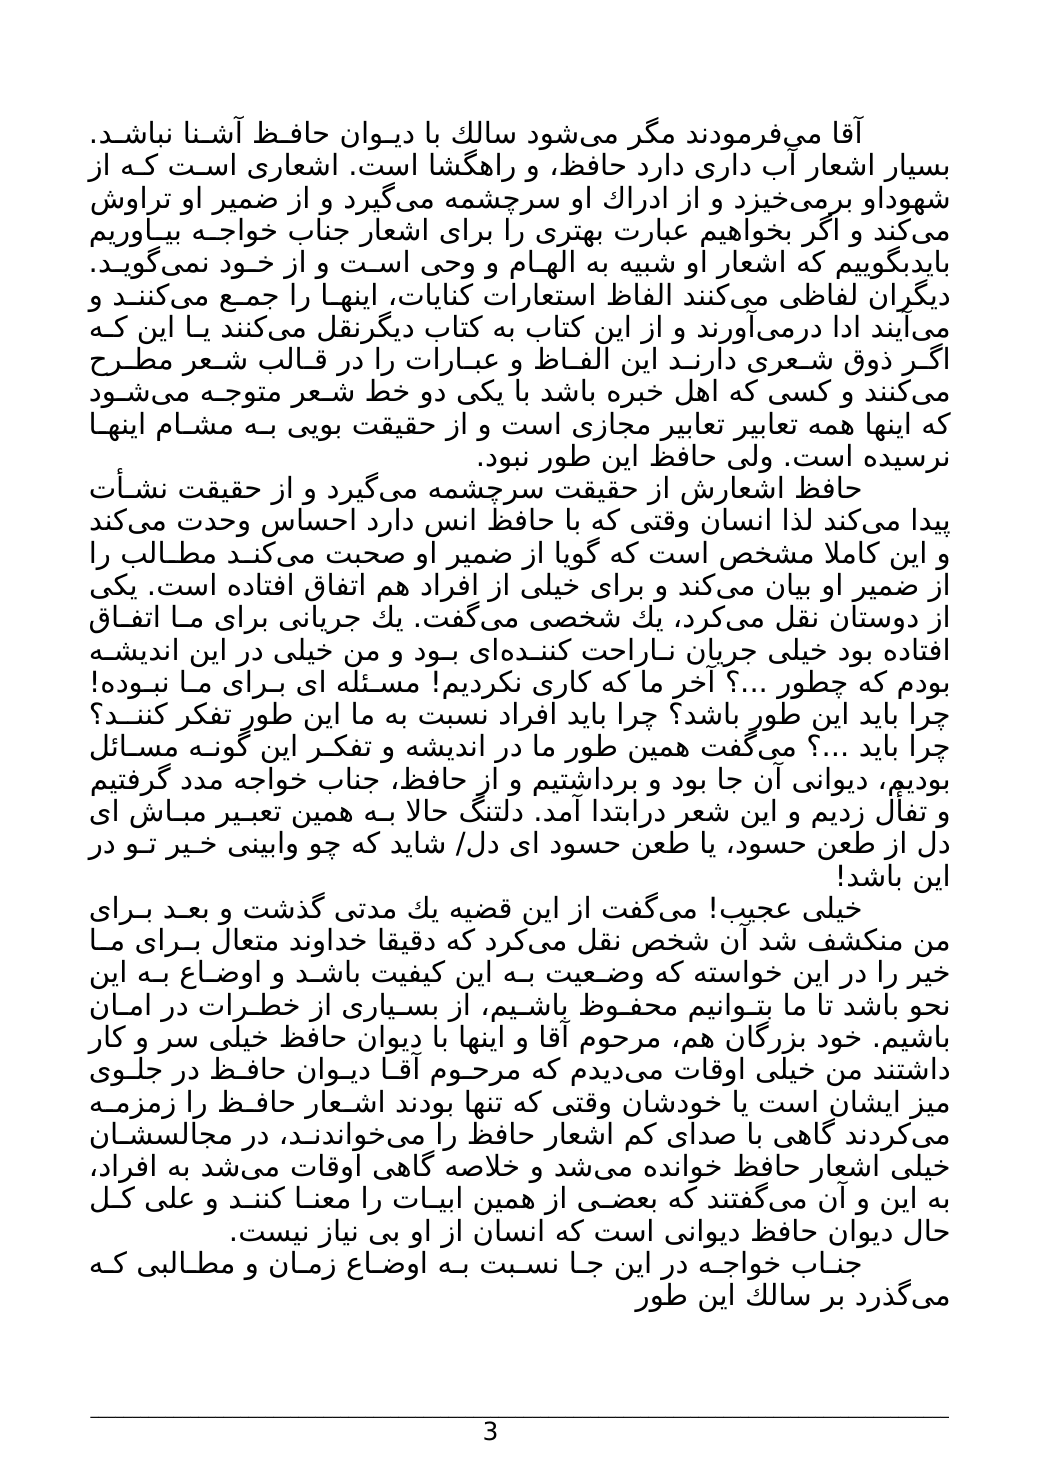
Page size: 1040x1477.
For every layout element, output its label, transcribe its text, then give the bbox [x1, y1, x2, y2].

text حافظ اشعارش از حقیقت سرچشمه می‌گیرد و از حقیقت نشأت پیدا می‌كند لذا انسان وقتی كه با حافظ انس دارد احساس وحدت می‌كند و این كاملا مشخص است كه گویا از ضمیر او صحبت می‌كند مطالب را از ضمیر او بیان می‌كند و برای خیلی از افراد هم اتفاق افتاده است. یكی از دوستان نقل می‌كرد، یك شخصی می‌گفت. یك جریانی برای ما اتفاق افتاده بود خیلی جریان ناراحت كننده‌ای بود و من خیلی در این اندیشه بودم كه چطور ...؟ آخر ما كه كاری نكردیم! مسئله ای برای ما نبوده! چرا باید این طور باشد؟ چرا باید افراد نسبت به ما این طور تفكر كنند؟ چرا باید ...؟ می‌گفت همین طور ما در اندیشه و تفكر این گونه مسائل بودیم، دیوانی آن جا بود و برداشتیم و از حافظ، جناب خواجه مدد گرفتیم و تفأُل زدیم و این شعر درابتدا آمد. دلتنگ حالا به همین تعبیر مباش ای دل از طعن حسود، یا طعن حسود ای دل/ شاید كه چو وابینی خیر تو در این باشد! [89, 473, 951, 893]
text آقا می‌فرمودند مگر می‌شود سالك با دیوان حافظ آشنا نباشد. بسیار اشعار آب داری دارد حافظ، و راهگشا است. اشعاری است كه از شهوداو برمی‌خیزد و از ادراك او سرچشمه می‌گیرد و از ضمیر او تراوش می‌كند و اگر بخواهیم عبارت بهتری را برای اشعار جناب خواجه بیاوریم بایدبگوییم كه اشعار او شبیه به الهام و وحی است و از خود نمی‌گوید. دیگران لفاظی می‌كنند الفاظ استعارات كنایات، اینها را جمع می‌كنند و می‌آیند ادا درمی‌آورند و از این كتاب به كتاب دیگرنقل می‌كنند یا این كه اگر ذوق شعری دارند این الفاظ و عبارات را در قالب شعر مطرح می‌كنند و كسی كه اهل خبره باشد با یكی دو خط شعر متوجه می‌شود كه اینها همه تعابیر تعابیر مجازی است و از حقیقت بویی به مشام اینها نرسیده است. ولی حافظ این طور نبود. [89, 118, 951, 473]
text خیلی عجیب! می‌گفت از این قضیه یك مدتی گذشت و بعد برای من منكشف شد آن شخص نقل می‌كرد كه دقیقا خداوند متعال برای ما خیر را در این خواسته كه وضعیت به این كیفیت باشد و اوضاع به این نحو باشد تا ما بتوانیم محفوظ باشیم، از بسیاری از خطرات در امان باشیم. خود بزرگان هم، مرحوم آقا و اینها با دیوان حافظ خیلی سر و كار داشتند من خیلی اوقات می‌دیدم كه مرحوم آقا دیوان حافظ در جلوی میز ایشان است یا خودشان وقتی كه تنها بودند اشعار حافظ را زمزمه می‌كردند گاهی با صدای كم اشعار حافظ را می‌خواندند، در مجالسشان خیلی اشعار حافظ خوانده می‌شد و خلاصه گاهی اوقات می‌شد به افراد، به این و آن می‌گفتند كه بعضی از همین ابیات را معنا كنند و علی كل حال دیوان حافظ دیوانی است كه انسان از او بی نیاز نیست. [89, 893, 951, 1248]
text جناب خواجه در این جا نسبت به اوضاع زمان و مطالبی كه می‌گذرد بر سالك این طور [89, 1248, 951, 1312]
